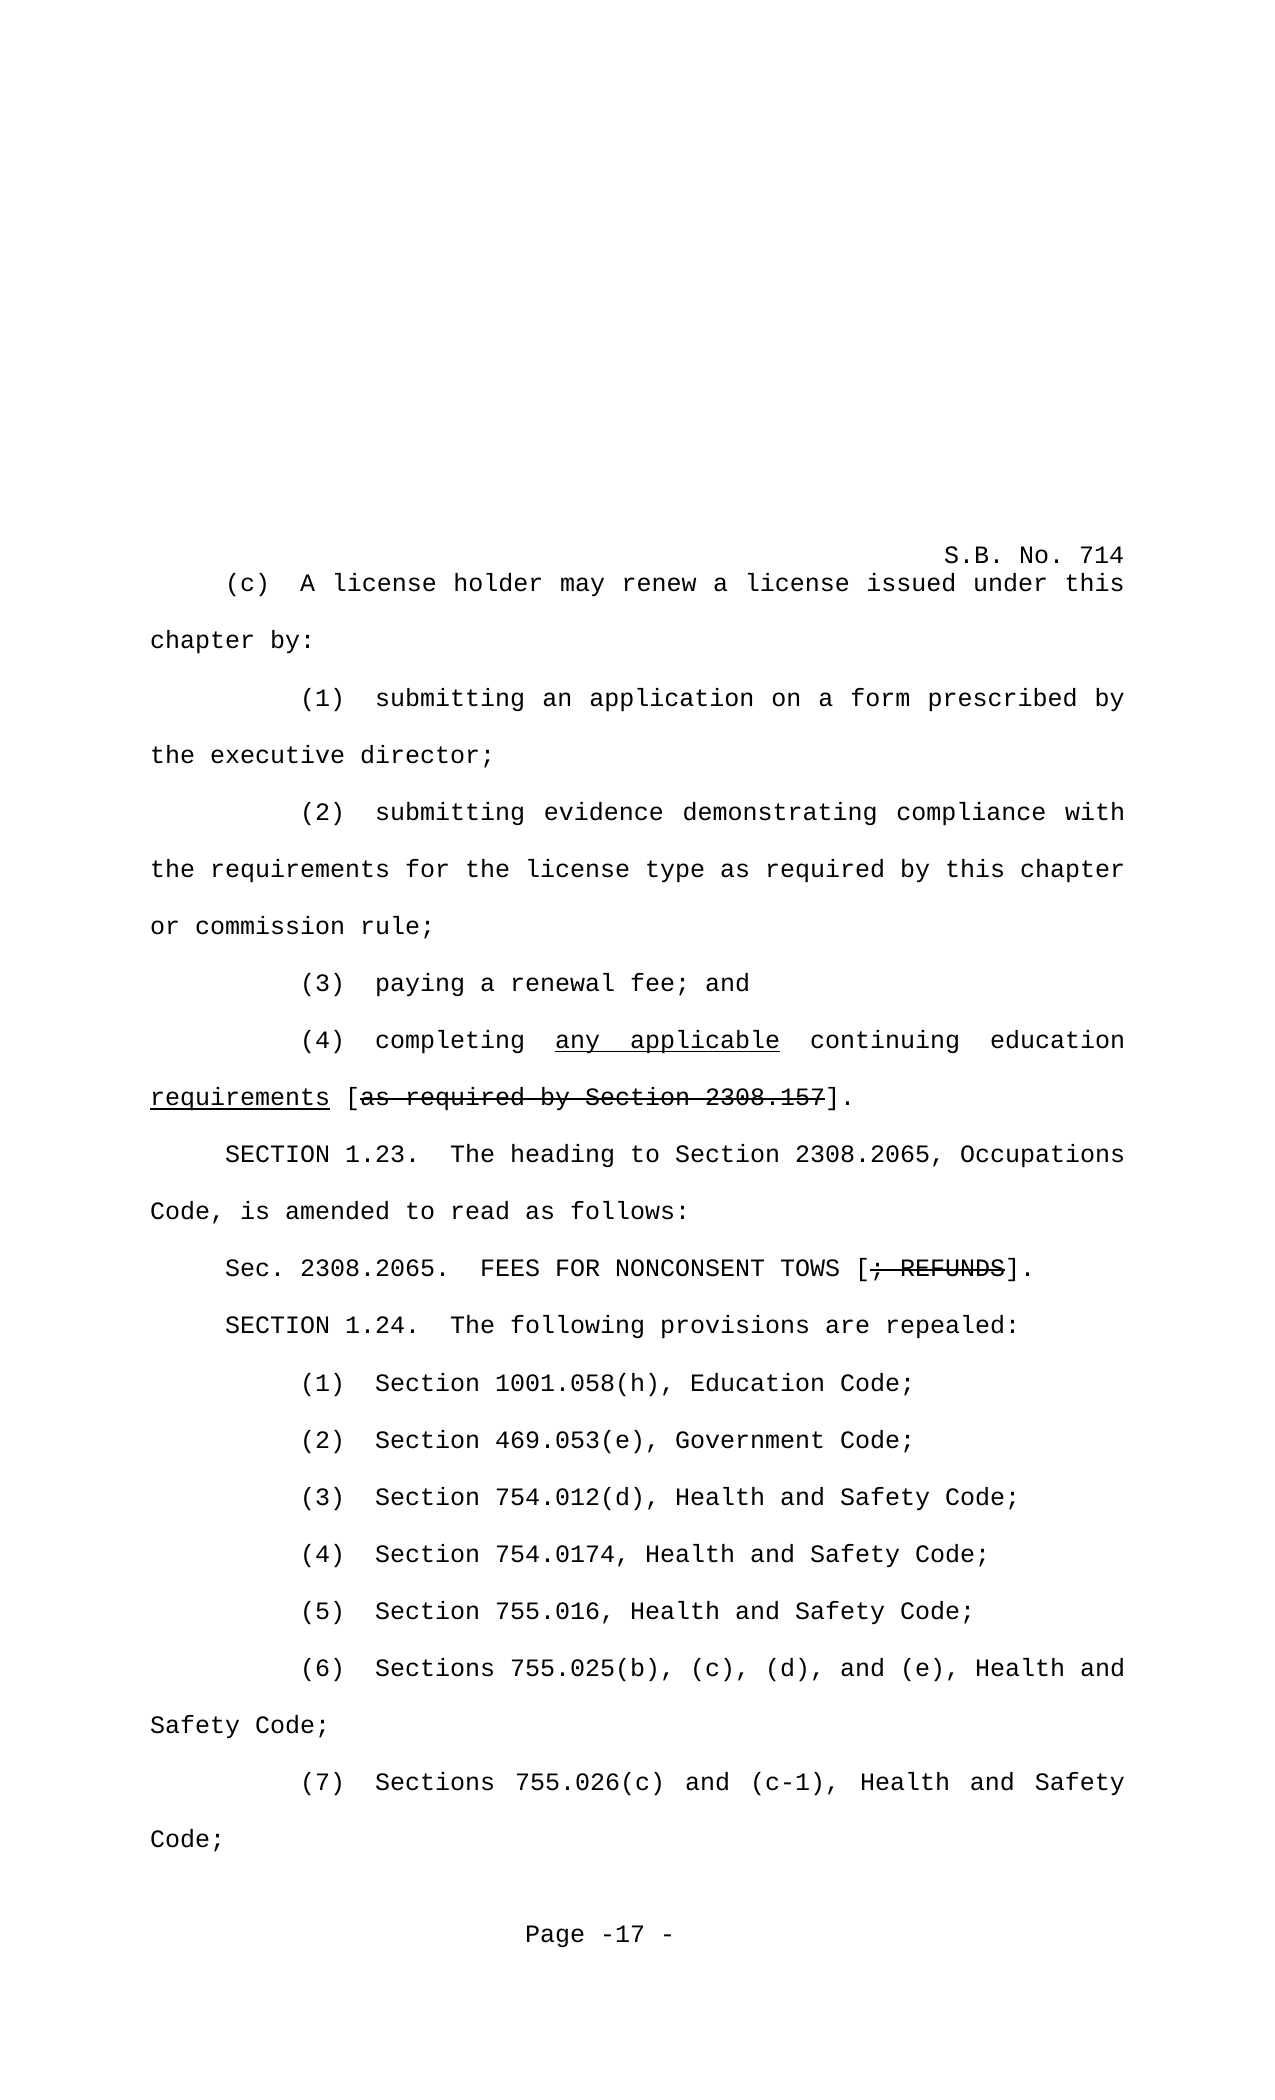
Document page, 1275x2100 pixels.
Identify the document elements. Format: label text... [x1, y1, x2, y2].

text SECTION 1.24. The following provisions are repealed: [150, 1313, 1125, 1341]
text (3) Section 754.012(d), Health and Safety Code; [150, 1484, 1125, 1513]
text (4) Section 754.0174, Health and Safety Code; [150, 1541, 1125, 1570]
text (6) Sections 755.025(b), (c), (d), and (e), Health and Safety Code; [150, 1655, 1125, 1741]
text (2) Section 469.053(e), Government Code; [150, 1427, 1125, 1456]
text (1) submitting an application on a form prescribed by the executive director; [150, 685, 1125, 771]
text (2) submitting evidence demonstrating compliance with the requirements for the license type as required by this chapter or commission rule; [150, 799, 1125, 942]
text (7) Sections 755.026(c) and (c-1), Health and Safety Code; [150, 1769, 1125, 1855]
text (5) Section 755.016, Health and Safety Code; [150, 1598, 1125, 1627]
text Sec. 2308.2065. FEES FOR NONCONSENT TOWS [; REFUNDS]. [150, 1256, 1125, 1284]
text (c) A license holder may renew a license issued under this chapter by: [150, 571, 1125, 656]
text (4) completing any applicable continuing education requirements [as required by Section 2308.157]. [150, 1027, 1125, 1113]
text SECTION 1.23. The heading to Section 2308.2065, Occupations Code, is amended to read as follows: [150, 1142, 1125, 1227]
text (3) paying a renewal fee; and [150, 970, 1125, 999]
text (1) Section 1001.058(h), Education Code; [150, 1370, 1125, 1398]
